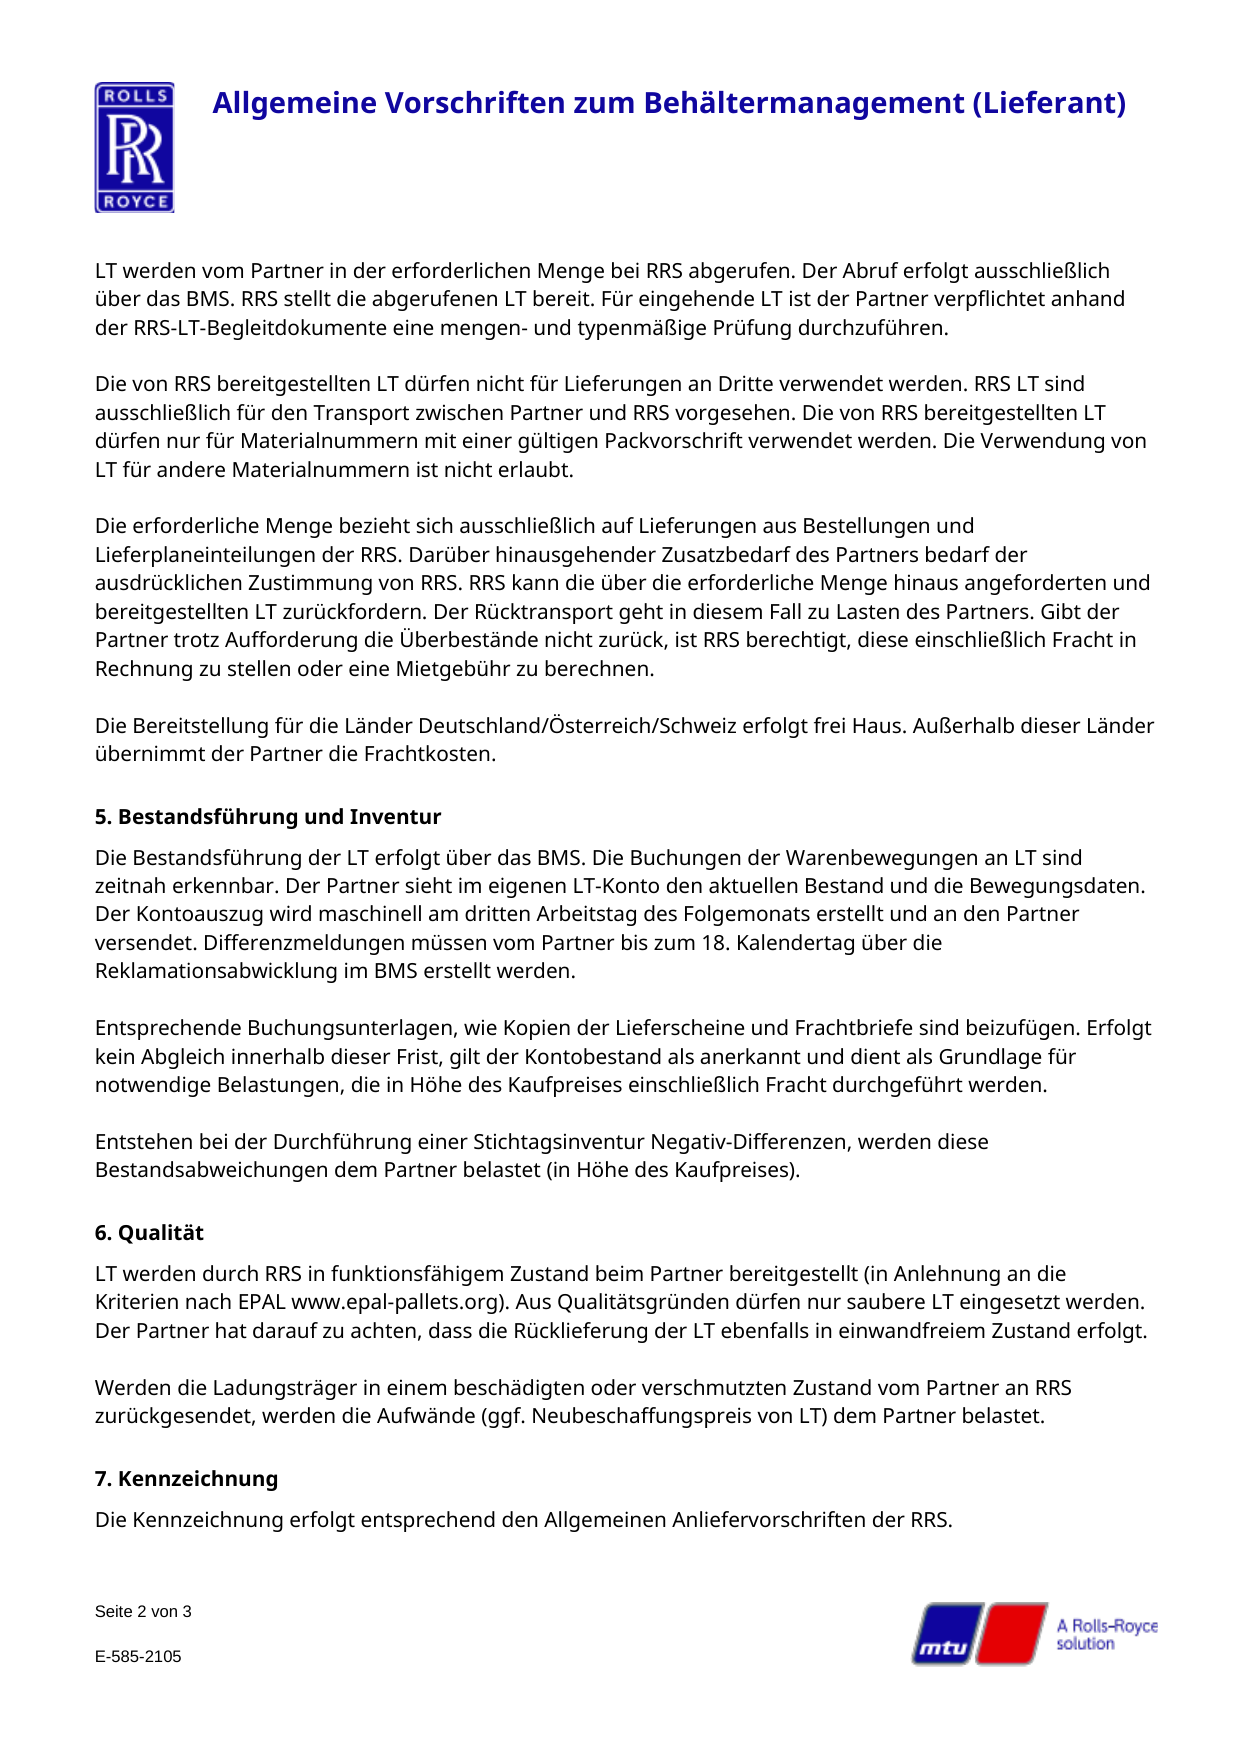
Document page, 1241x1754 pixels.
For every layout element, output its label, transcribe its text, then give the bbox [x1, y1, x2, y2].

text 6. Qualität [94, 1218, 1157, 1247]
text Die von RRS bereitgestellten LT dürfen nicht für Lieferungen an Dritte verwendet werden. RRS LT sind ausschließlich für den Transport zwischen Partner und RRS vorgesehen. Die von RRS bereitgestellten LT dürfen nur für Materialnummern mit einer gültigen Packvorschrift verwendet werden. Die Verwendung von LT für andere Materialnummern ist nicht erlaubt. [94, 369, 1157, 483]
text 7. Kennzeichnung [94, 1464, 1157, 1492]
text 5. Bestandsführung und Inventur [94, 802, 1157, 830]
text Die Bestandsführung der LT erfolgt über das BMS. Die Buchungen der Warenbewegungen an LT sind zeitnah erkennbar. Der Partner sieht im eigenen LT-Konto den aktuellen Bestand und die Bewegungsdaten. Der Kontoauszug wird maschinell am dritten Arbeitstag des Folgemonats erstellt und an den Partner versendet. Differenzmeldungen müssen vom Partner bis zum 18. Kalendertag über die Reklamationsabwicklung im BMS erstellt werden. [94, 843, 1157, 985]
text Entsprechende Buchungsunterlagen, wie Kopien der Lieferscheine und Frachtbriefe sind beizufügen. Erfolgt kein Abgleich innerhalb dieser Frist, gilt der Kontobestand als anerkannt und dient als Grundlage für notwendige Belastungen, die in Höhe des Kaufpreises einschließlich Fracht durchgeführt werden. [94, 1013, 1157, 1099]
text Werden die Ladungsträger in einem beschädigten oder verschmutzten Zustand vom Partner an RRS zurückgesendet, werden die Aufwände (ggf. Neubeschaffungspreis von LT) dem Partner belastet. [94, 1373, 1157, 1430]
text Die Kennzeichnung erfolgt entsprechend den Allgemeinen Anliefervorschriften der RRS. [94, 1505, 1157, 1533]
text Die Bereitstellung für die Länder Deutschland/Österreich/Schweiz erfolgt frei Haus. Außerhalb dieser Länder übernimmt der Partner die Frachtkosten. [94, 711, 1157, 768]
text LT werden vom Partner in der erforderlichen Menge bei RRS abgerufen. Der Abruf erfolgt ausschließlich über das BMS. RRS stellt die abgerufenen LT bereit. Für eingehende LT ist der Partner verpflichtet anhand der RRS-LT-Begleitdokumente eine mengen- und typenmäßige Prüfung durchzuführen. [94, 256, 1157, 341]
text Die erforderliche Menge bezieht sich ausschließlich auf Lieferungen aus Bestellungen und Lieferplaneinteilungen der RRS. Darüber hinausgehender Zusatzbedarf des Partners bedarf der ausdrücklichen Zustimmung von RRS. RRS kann die über die erforderliche Menge hinaus angeforderten und bereitgestellten LT zurückfordern. Der Rücktransport geht in diesem Fall zu Lasten des Partners. Gibt der Partner trotz Aufforderung die Überbestände nicht zurück, ist RRS berechtigt, diese einschließlich Fracht in Rechnung zu stellen oder eine Mietgebühr zu berechnen. [94, 512, 1157, 682]
text LT werden durch RRS in funktionsfähigem Zustand beim Partner bereitgestellt (in Anlehnung an die Kriterien nach EPAL www.epal-pallets.org). Aus Qualitätsgründen dürfen nur saubere LT eingesetzt werden. Der Partner hat darauf zu achten, dass die Rücklieferung der LT ebenfalls in einwandfreiem Zustand erfolgt. [94, 1259, 1157, 1344]
text Entstehen bei der Durchführung einer Stichtagsinventur Negativ-Differenzen, werden diese Bestandsabweichungen dem Partner belastet (in Höhe des Kaufpreises). [94, 1127, 1157, 1184]
